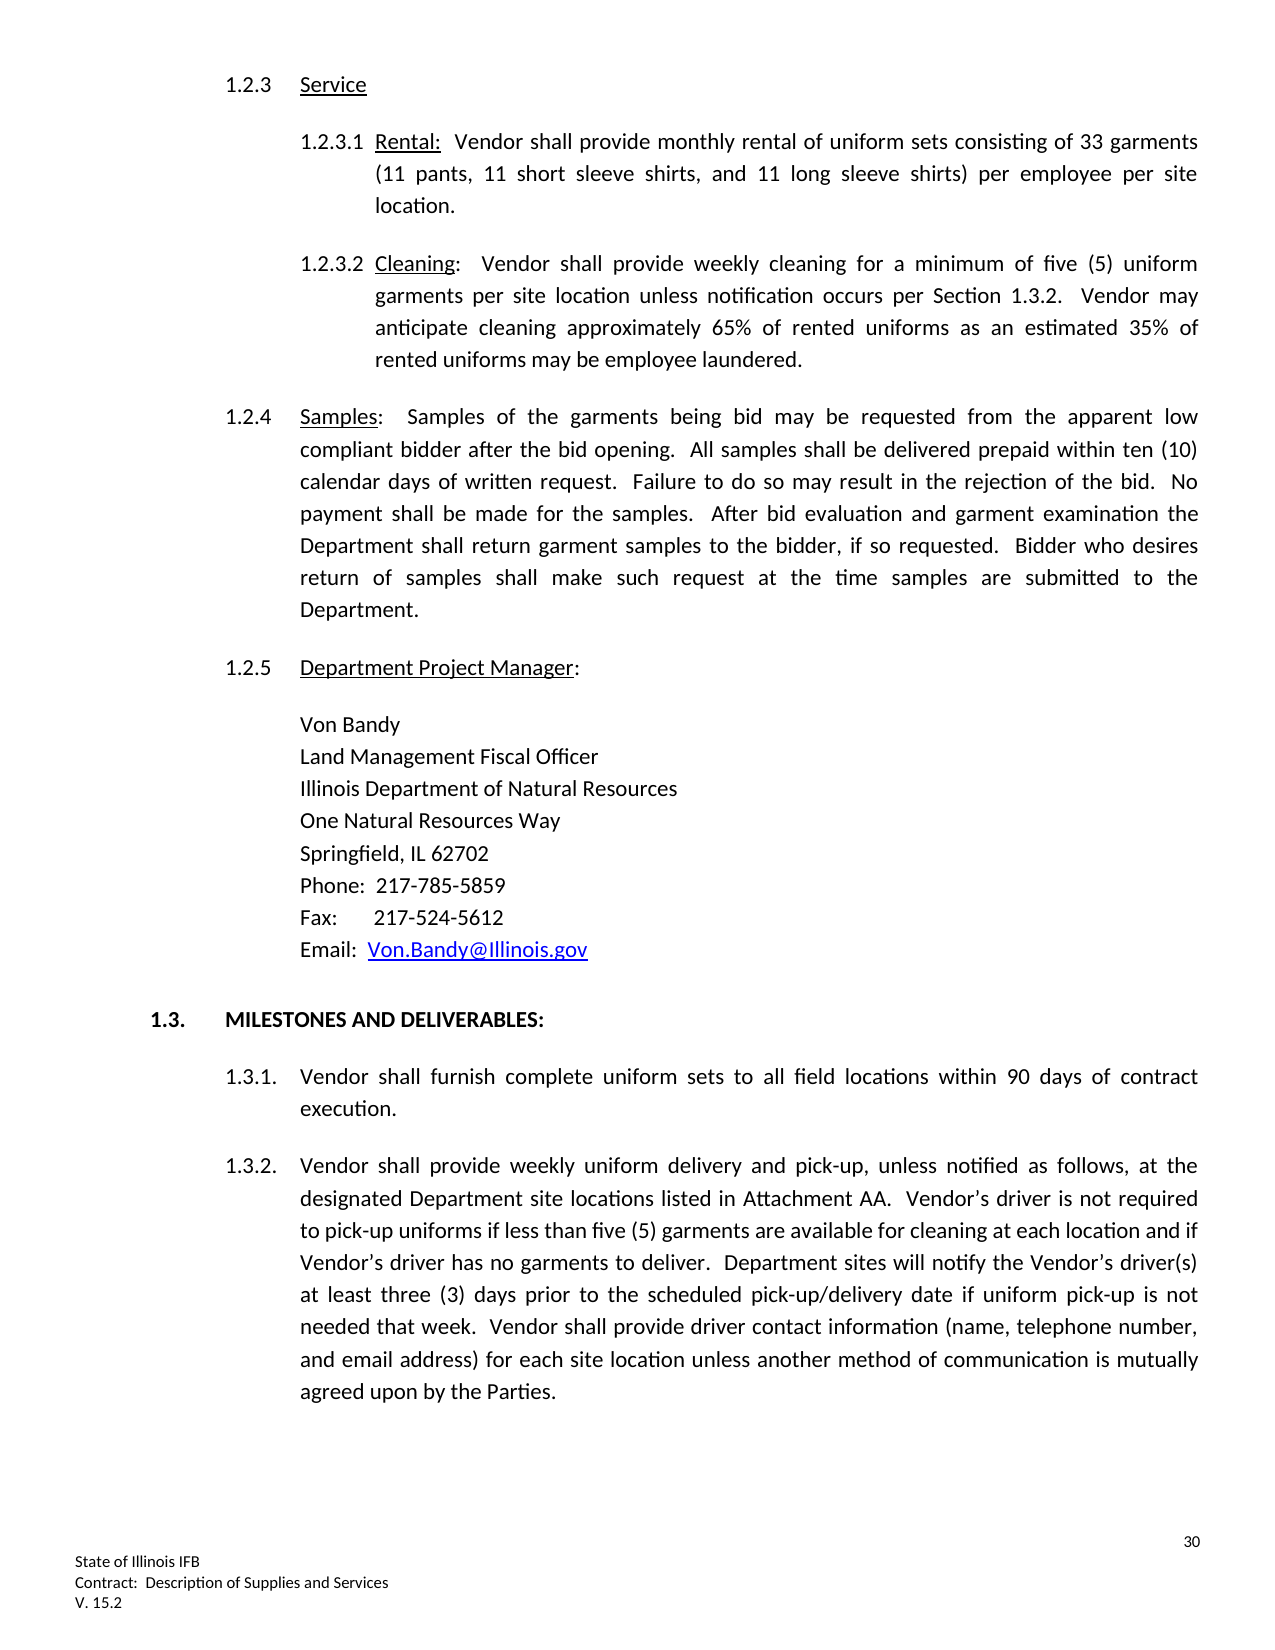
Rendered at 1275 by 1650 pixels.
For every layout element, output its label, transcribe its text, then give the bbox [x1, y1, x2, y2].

list Samples: Samples of the garments being bid may be requested from the apparent low compliant bidder after the bid opening. All samples shall be delivered prepaid within ten (10) calendar days of written request. Failure to do so may result in the rejection of the bid. No payment shall be made for the samples. After bid evaluation and garment examination the Department shall return garment samples to the bidder, if so requested. Bidder who desires return of samples shall make such request at the time samples are submitted to the Department. [225, 402, 1200, 624]
list Illinois Department of Natural Resources [300, 774, 1200, 802]
list Cleaning: Vendor shall provide weekly cleaning for a minimum of five (5) uniform garments per site location unless notification occurs per Section 1.3.2. Vendor may anticipate cleaning approximately 65% of rented uniforms as an estimated 35% of rented uniforms may be employee laundered. [300, 249, 1200, 373]
list Email: Von.Bandy@Illinois.gov [300, 935, 1200, 963]
list Vendor shall furnish complete uniform sets to all field locations within 90 days of contract execution. [225, 1062, 1200, 1122]
list MILESTONES AND DELIVERABLES: [150, 1005, 1200, 1033]
list Land Management Fiscal Officer [300, 742, 1200, 770]
list Department Project Manager: [225, 653, 1200, 681]
list Phone: 217-785-5859 [300, 871, 1200, 899]
list Rental: Vendor shall provide monthly rental of uniform sets consisting of 33 garments (11 pants, 11 short sleeve shirts, and 11 long sleeve shirts) per employee per site location. [300, 127, 1200, 219]
list Springfield, IL 62702 [300, 839, 1200, 867]
list One Natural Resources Way [300, 807, 1200, 834]
list Von Bandy [300, 710, 1200, 738]
list Vendor shall provide weekly uniform delivery and pick-up, unless notified as follows, at the designated Department site locations listed in Attachment AA. Vendor’s driver is not required to pick-up uniforms if less than five (5) garments are available for cleaning at each location and if Vendor’s driver has no garments to deliver. Department sites will notify the Vendor’s driver(s) at least three (3) days prior to the scheduled pick-up/delivery date if uniform pick-up is not needed that week. Vendor shall provide driver contact information (name, telephone number, and email address) for each site location unless another method of communication is mutually agreed upon by the Parties. [225, 1152, 1200, 1405]
list Service [225, 70, 1200, 98]
list Fax: 217-524-5612 [300, 903, 1200, 931]
